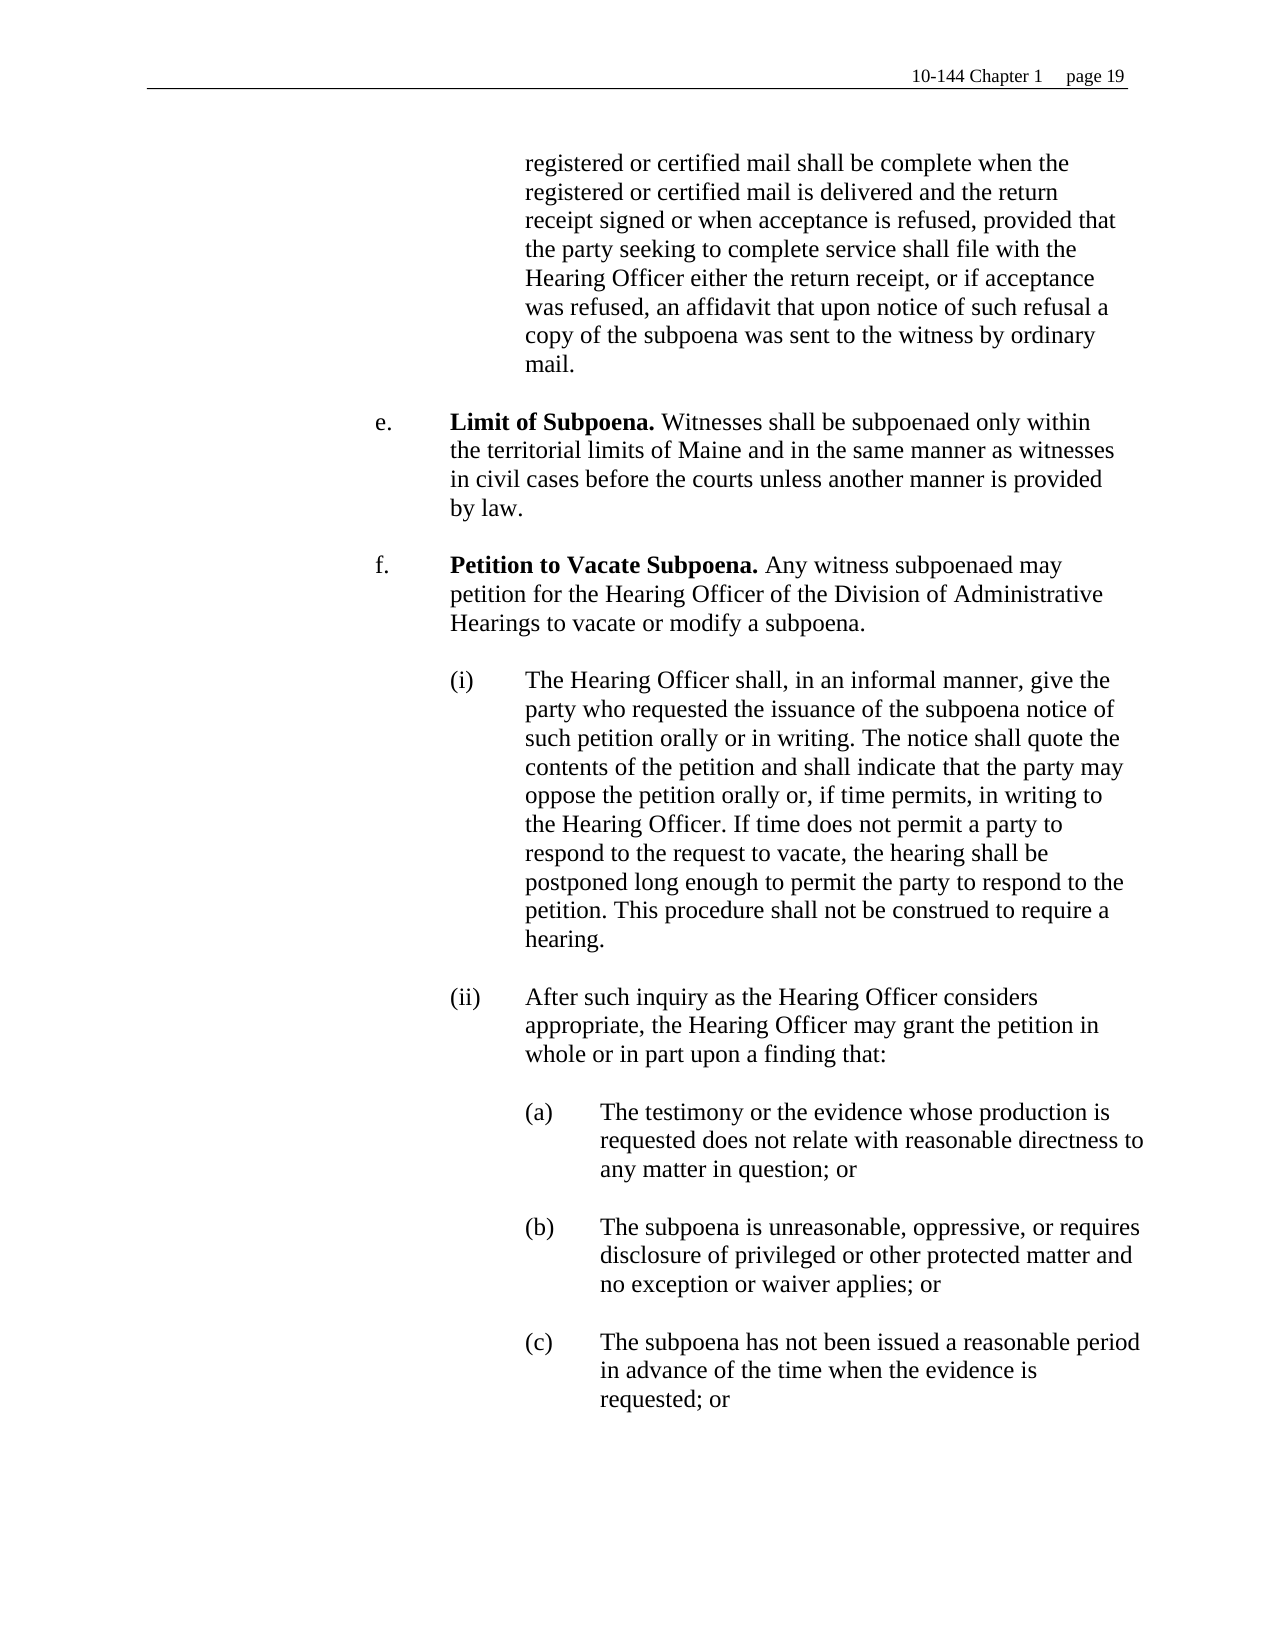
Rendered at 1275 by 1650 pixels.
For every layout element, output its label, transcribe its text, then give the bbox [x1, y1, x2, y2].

list The testimony or the evidence whose production is requested does not relate with reasonable directness to any matter in question; or [525, 1097, 1144, 1183]
list The subpoena is unreasonable, oppressive, or requires disclosure of privileged or other protected matter and no exception or waiver applies; or [525, 1212, 1140, 1298]
text registered or certified mail shall be complete when the registered or certified mail is delivered and the return receipt signed or when acceptance is refused, provided that the party seeking to complete service shall file with the Hearing Officer either the return receipt, or if acceptance was refused, an affidavit that upon notice of such refusal a copy of the subpoena was sent to the witness by ordinary mail. [525, 148, 1121, 378]
list Petition to Vacate Subpoena. Any witness subpoenaed may petition for the Hearing Officer of the Division of Administrative Hearings to vacate or modify a subpoena. [375, 550, 1104, 637]
list After such inquiry as the Hearing Officer considers appropriate, the Hearing Officer may grant the petition in whole or in part upon a finding that: [450, 982, 1099, 1068]
list Limit of Subpoena. Witnesses shall be subpoenaed only within the territorial limits of Maine and in the same manner as witnesses in civil cases before the courts unless another manner is provided by law. [375, 407, 1114, 522]
list The Hearing Officer shall, in an informal manner, give the party who requested the issuance of the subpoena notice of such petition orally or in writing. The notice shall quote the contents of the petition and shall indicate that the party may oppose the petition orally or, if time permits, in writing to the Hearing Officer. If time does not permit a party to respond to the request to vacate, the hearing shall be postponed long enough to permit the party to respond to the petition. This procedure shall not be construed to require a hearing. [450, 665, 1124, 953]
list The subpoena has not been issued a reasonable period in advance of the time when the evidence is requested; or [525, 1327, 1141, 1413]
